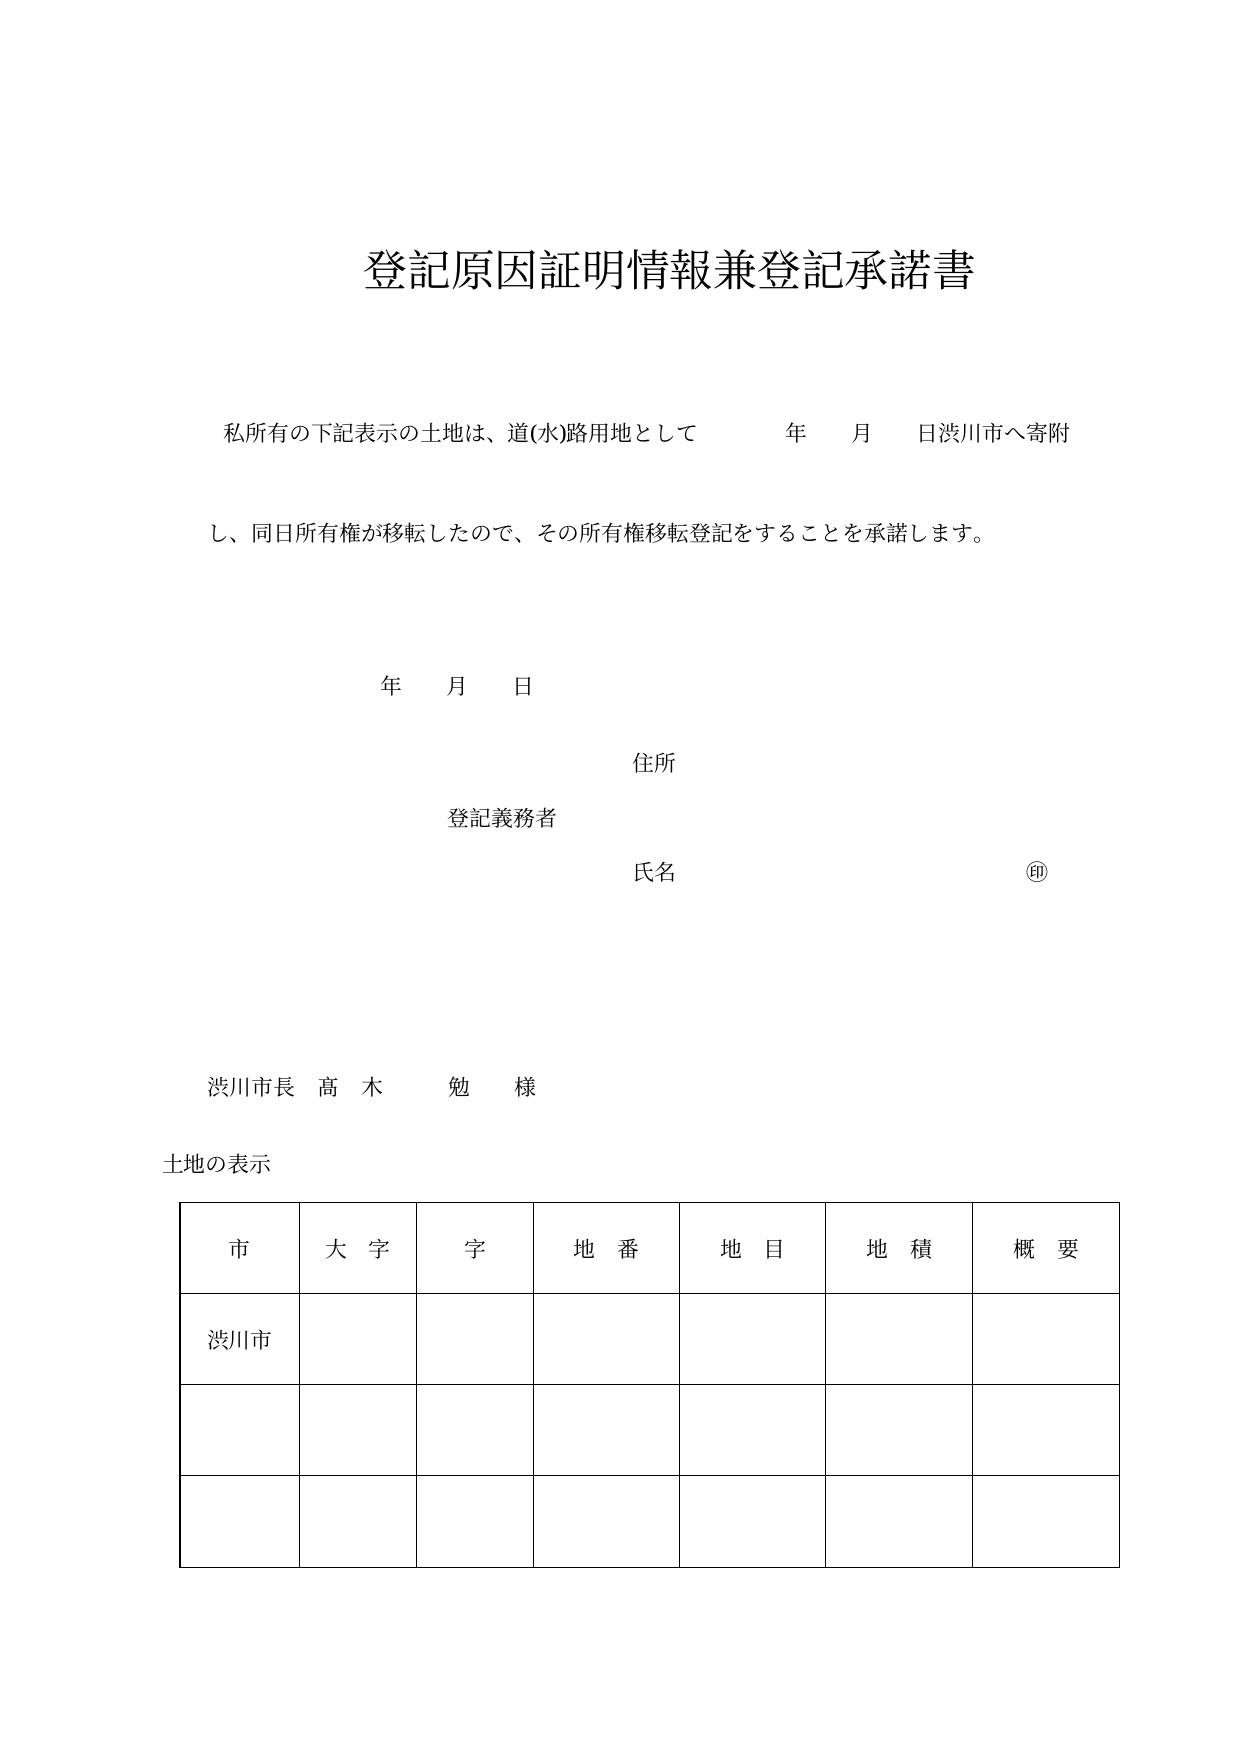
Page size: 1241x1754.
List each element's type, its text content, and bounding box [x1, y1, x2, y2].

text 私所有の下記表示の土地は、道(水)路用地として 年 月 日渋川市へ寄附 [118, 416, 1175, 448]
text 年 月 日 [337, 669, 1181, 701]
table_cell 渋川市 [181, 1294, 299, 1384]
table_header 概 要 [973, 1203, 1119, 1293]
text 土地の表示 [118, 1147, 1181, 1179]
table_cell [973, 1294, 1119, 1384]
table_cell [181, 1476, 299, 1567]
text 登記原因証明情報兼登記承諾書 [158, 236, 1181, 299]
table_header 大 字 [300, 1203, 416, 1293]
table_cell [300, 1385, 416, 1475]
text し、同日所有権が移転したので、その所有権移転登記をすることを承諾します。 [206, 516, 1181, 548]
table_cell [300, 1294, 416, 1384]
table_cell [534, 1294, 679, 1384]
text 氏名 ㊞ [126, 855, 1181, 887]
table_cell [417, 1476, 533, 1567]
table_cell [826, 1385, 972, 1475]
table_cell [680, 1385, 825, 1475]
table_cell [181, 1385, 299, 1475]
table_header 地 積 [826, 1203, 972, 1293]
table_header 地 目 [680, 1203, 825, 1293]
table_header 市 [181, 1203, 299, 1293]
text 住所 [126, 747, 1181, 778]
table_header 字 [417, 1203, 533, 1293]
table_cell [417, 1385, 533, 1475]
table_cell [680, 1476, 825, 1567]
text 渋川市長 髙 木 勉 様 [206, 1070, 1181, 1102]
table_cell [973, 1385, 1119, 1475]
table_cell [534, 1476, 679, 1567]
table_cell [826, 1476, 972, 1567]
table_cell [973, 1476, 1119, 1567]
table_header 地 番 [534, 1203, 679, 1293]
text 登記義務者 [447, 801, 1181, 832]
table_cell [680, 1294, 825, 1384]
table_cell [826, 1294, 972, 1384]
table_cell [534, 1385, 679, 1475]
table_cell [417, 1294, 533, 1384]
table_cell [300, 1476, 416, 1567]
